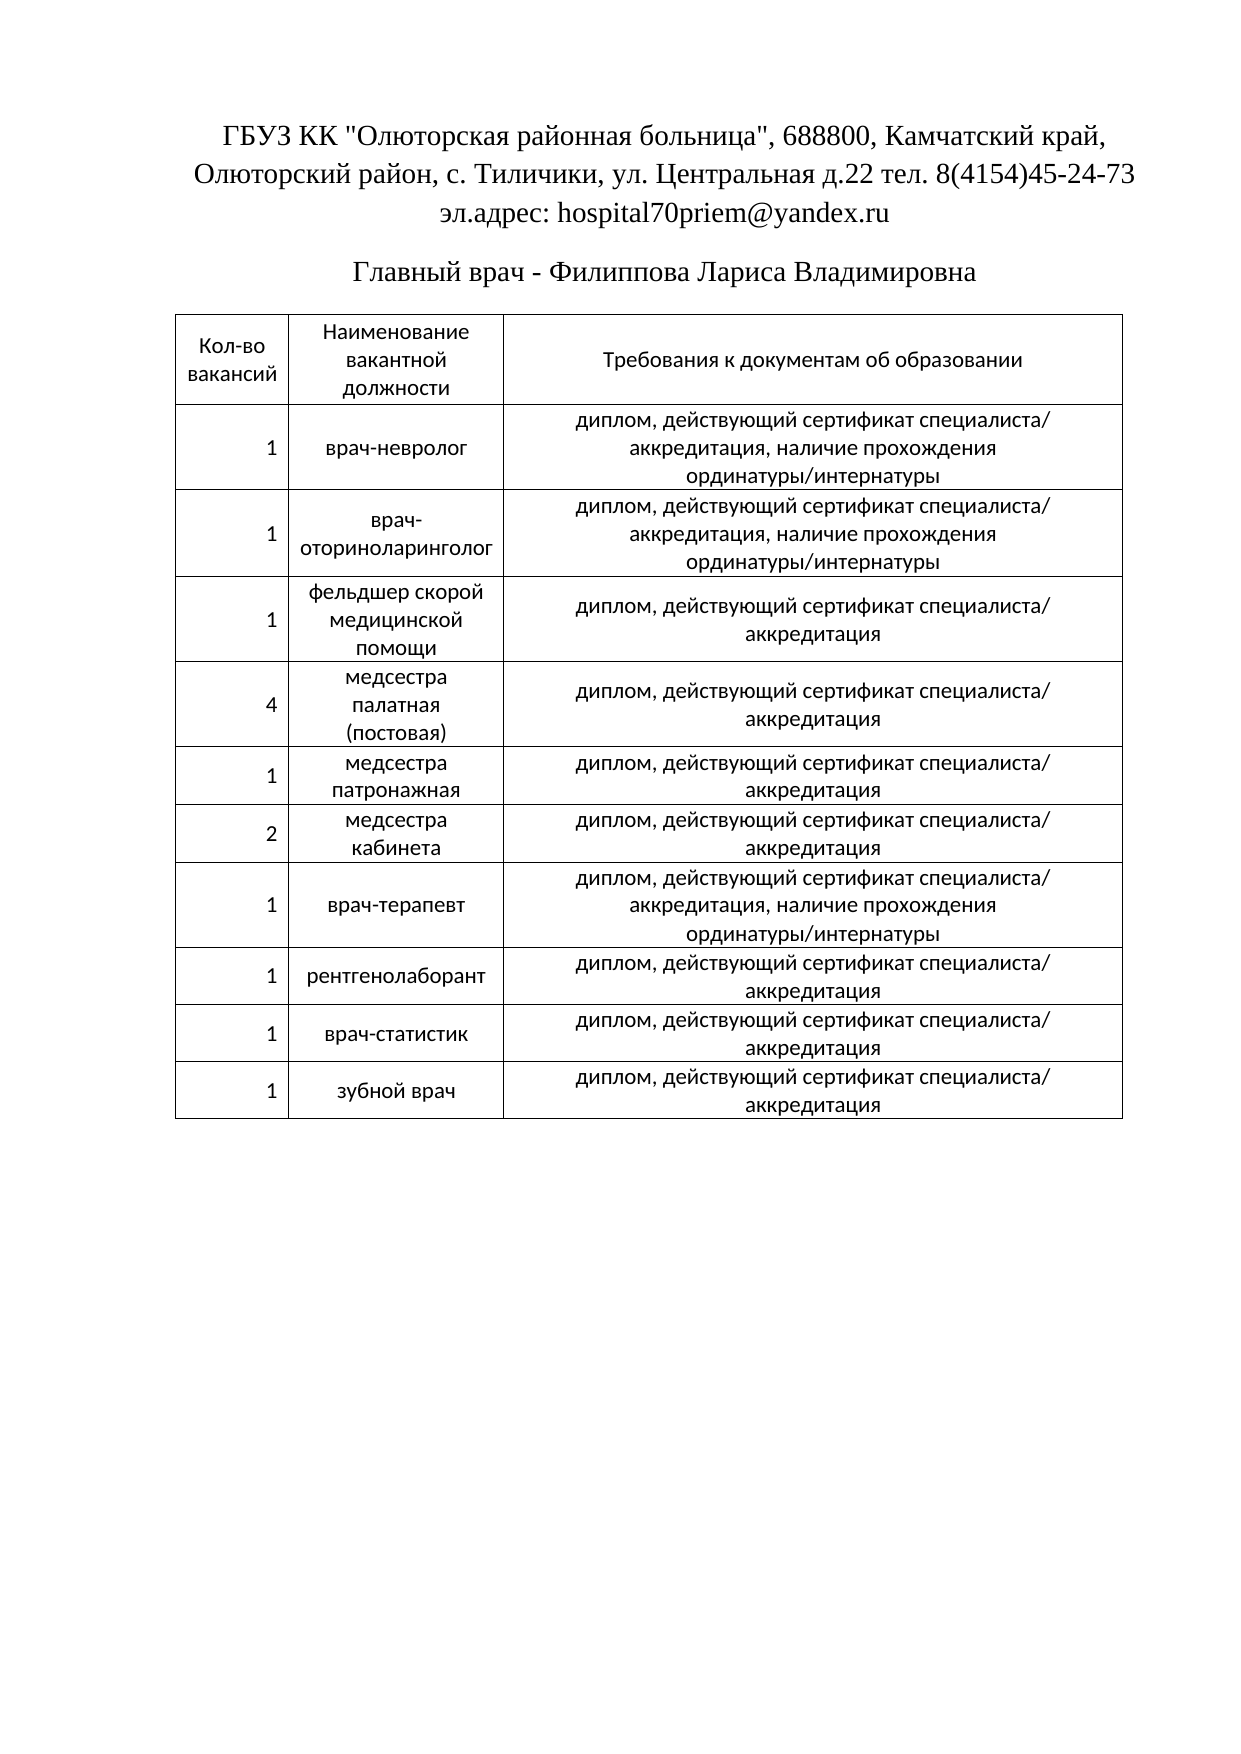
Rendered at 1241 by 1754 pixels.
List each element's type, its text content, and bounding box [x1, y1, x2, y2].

table_cell врач-статистик [289, 1005, 503, 1061]
table_cell врач-невролог [289, 405, 503, 489]
table_cell 1 [176, 863, 288, 947]
table_cell диплом, действующий сертификат специалиста/ аккредитация, наличие прохождения ординатуры/интернатуры [504, 490, 1122, 576]
text ГБУЗ КК "Олюторская районная больница", 688800, Камчатский край, Олюторский район, с. Тиличики, ул. Центральная д.22 тел. 8(4154)45-24-73 эл.адрес: hospital70priem@yandex.ru [177, 118, 1152, 229]
table_cell 1 [176, 577, 288, 661]
table_cell диплом, действующий сертификат специалиста/ аккредитация [504, 948, 1122, 1004]
table_cell диплом, действующий сертификат специалиста/ аккредитация [504, 805, 1122, 862]
table_cell диплом, действующий сертификат специалиста/ аккредитация [504, 577, 1122, 661]
table_cell врач-оториноларинголог [289, 490, 503, 576]
table_cell медсестра кабинета [289, 805, 503, 862]
table_cell 1 [176, 747, 288, 804]
table_cell 1 [176, 490, 288, 576]
table_cell 1 [176, 405, 288, 489]
table_cell 1 [176, 1005, 288, 1061]
table_cell диплом, действующий сертификат специалиста/ аккредитация [504, 1005, 1122, 1061]
text Главный врач - Филиппова Лариса Владимировна [177, 254, 1152, 288]
table_cell диплом, действующий сертификат специалиста/ аккредитация [504, 662, 1122, 746]
table_cell диплом, действующий сертификат специалиста/ аккредитация [504, 747, 1122, 804]
table_cell фельдшер скорой медицинской помощи [289, 577, 503, 661]
table_header Требования к документам об образовании [504, 315, 1122, 404]
table_cell 1 [176, 948, 288, 1004]
table_cell врач-терапевт [289, 863, 503, 947]
table_header Кол-во вакансий [176, 315, 288, 404]
table_cell медсестра патронажная [289, 747, 503, 804]
table_cell 4 [176, 662, 288, 746]
table_cell медсестра палатная (постовая) [289, 662, 503, 746]
table_cell 2 [176, 805, 288, 862]
table_cell диплом, действующий сертификат специалиста/ аккредитация, наличие прохождения ординатуры/интернатуры [504, 863, 1122, 947]
table_header Наименование вакантной должности [289, 315, 503, 404]
table_cell 1 [176, 1062, 288, 1118]
table_cell зубной врач [289, 1062, 503, 1118]
table_cell рентгенолаборант [289, 948, 503, 1004]
table_cell диплом, действующий сертификат специалиста/ аккредитация, наличие прохождения ординатуры/интернатуры [504, 405, 1122, 489]
table_cell диплом, действующий сертификат специалиста/ аккредитация [504, 1062, 1122, 1118]
